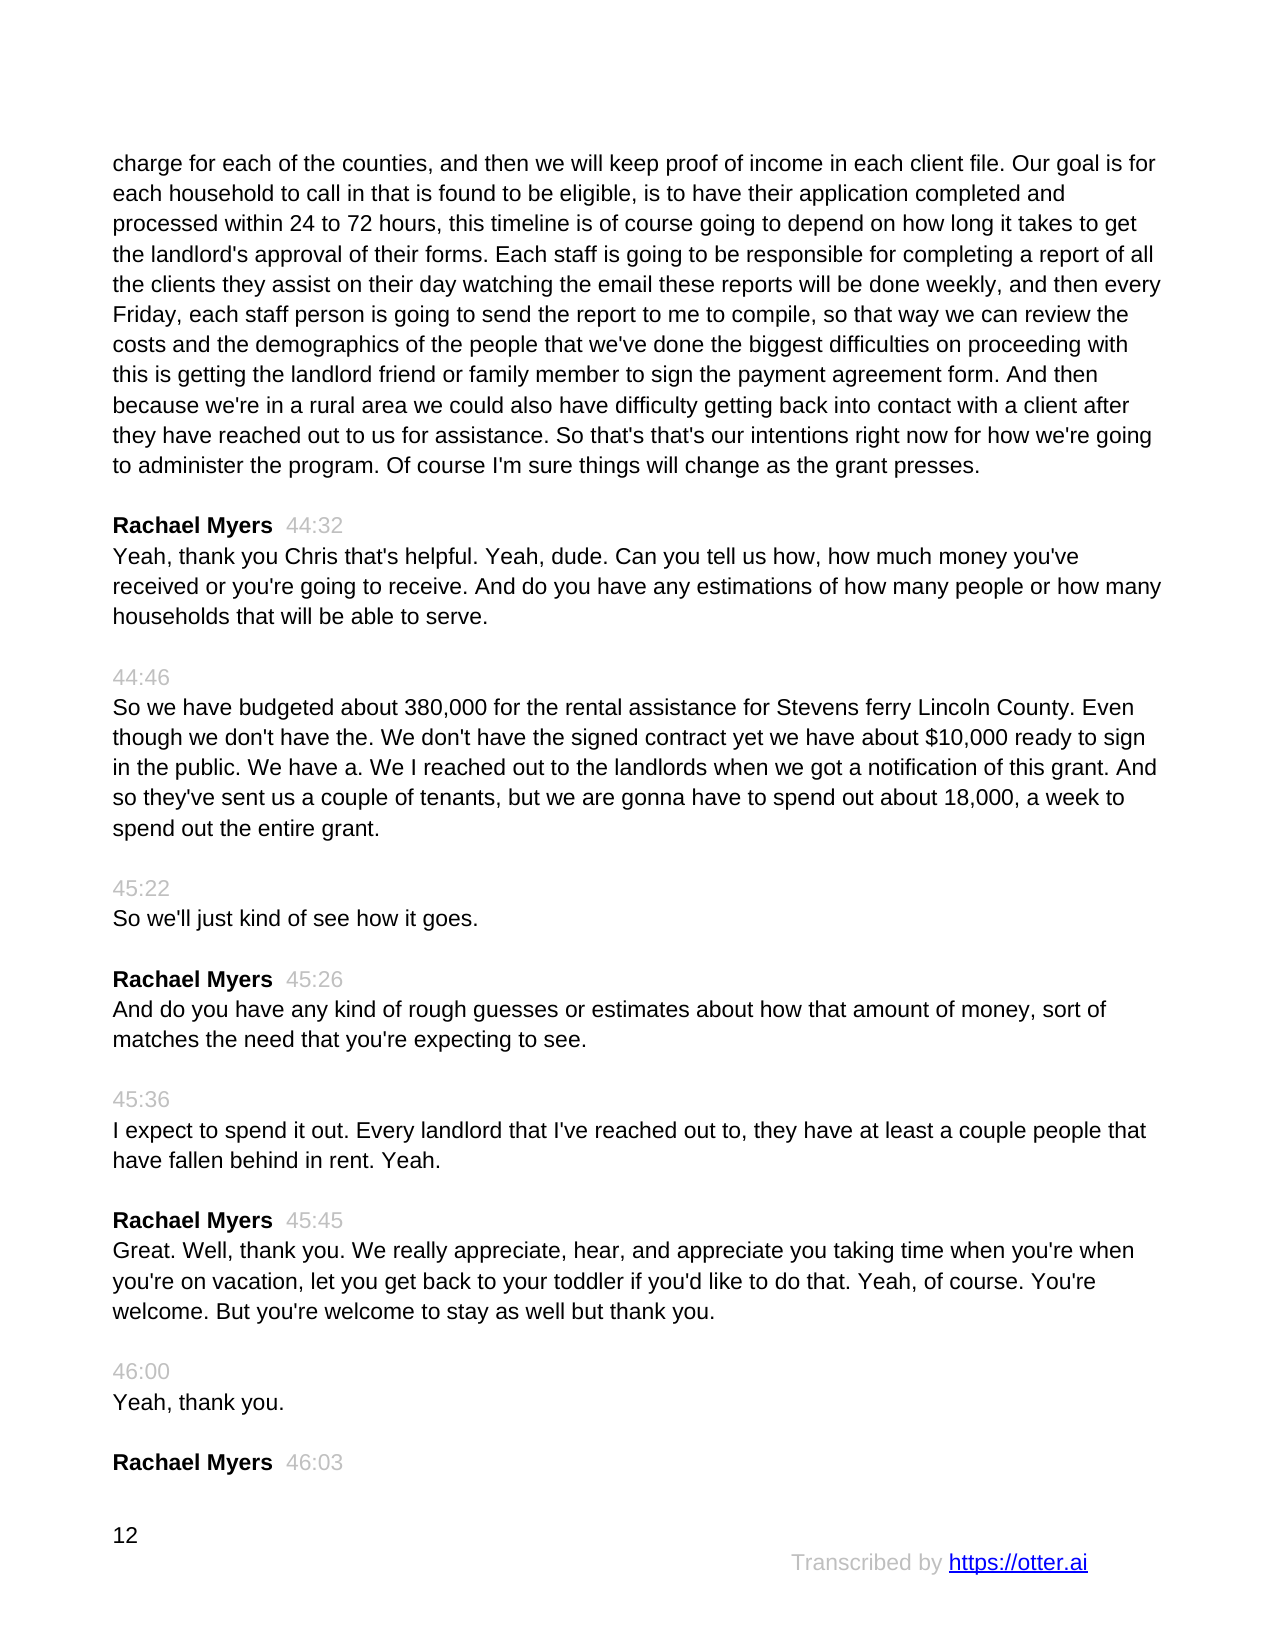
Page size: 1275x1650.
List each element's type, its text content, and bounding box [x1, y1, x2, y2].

text 44:46 [112, 663, 1162, 690]
text Rachael Myers 46:03 [112, 1449, 1162, 1475]
text 46:00 [112, 1358, 1162, 1385]
text Yeah, thank you. [112, 1388, 1162, 1415]
text Yeah, thank you Chris that's helpful. Yeah, dude. Can you tell us how, how much money you've received or you're going to receive. And do you have any estimations of how many people or how many households that will be able to serve. [112, 543, 1162, 629]
text And do you have any kind of rough guesses or estimates about how that amount of money, sort of matches the need that you're expecting to see. [112, 996, 1162, 1052]
text 45:22 [112, 875, 1162, 901]
text So we'll just kind of see how it goes. [112, 905, 1162, 932]
text So we have budgeted about 380,000 for the rental assistance for Stevens ferry Lincoln County. Even though we don't have the. We don't have the signed contract yet we have about $10,000 ready to sign in the public. We have a. We I reached out to the landlords when we got a notification of this grant. And so they've sent us a couple of tenants, but we are gonna have to spend out about 18,000, a week to spend out the entire grant. [112, 694, 1162, 841]
text Great. Well, thank you. We really appreciate, hear, and appreciate you taking time when you're when you're on vacation, let you get back to your toddler if you'd like to do that. Yeah, of course. You're welcome. But you're welcome to stay as well but thank you. [112, 1237, 1162, 1324]
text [112, 150, 1162, 478]
text 45:36 [112, 1086, 1162, 1113]
text Rachael Myers 44:32 [112, 512, 1162, 539]
text Rachael Myers 45:26 [112, 966, 1162, 992]
text Rachael Myers 45:45 [112, 1207, 1162, 1234]
text I expect to spend it out. Every landlord that I've reached out to, they have at least a couple people that have fallen behind in rent. Yeah. [112, 1117, 1162, 1173]
